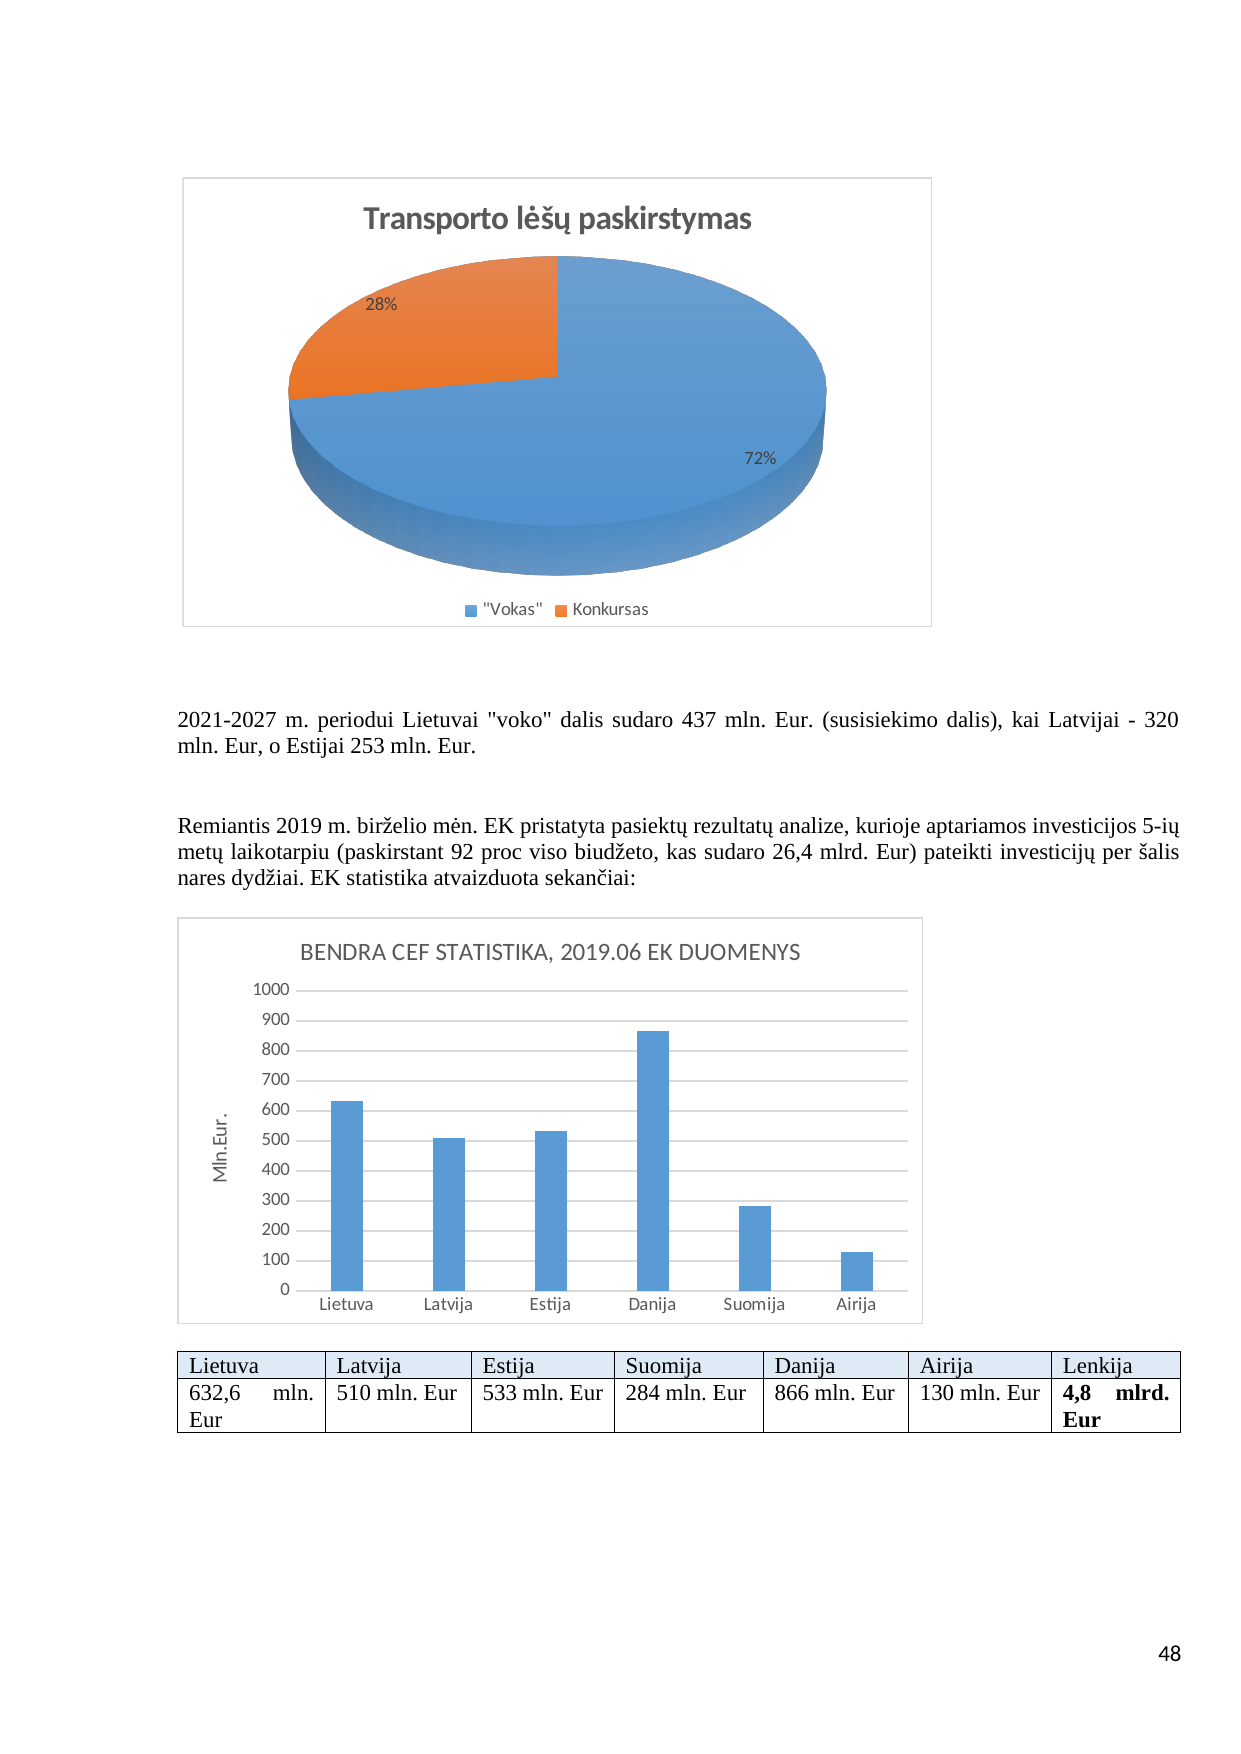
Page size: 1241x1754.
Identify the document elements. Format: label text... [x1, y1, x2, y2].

table_header Airija [909, 1352, 1051, 1378]
table_cell 284 mln. Eur [615, 1379, 763, 1432]
table_cell 632,6 mln. Eur [178, 1379, 325, 1432]
table_header Danija [764, 1352, 908, 1378]
table_cell 866 mln. Eur [764, 1379, 908, 1432]
table_header Latvija [326, 1352, 471, 1378]
table_cell 510 mln. Eur [326, 1379, 471, 1432]
table_header Estija [472, 1352, 614, 1378]
table_header Lietuva [178, 1352, 325, 1378]
table_header Lenkija [1052, 1352, 1180, 1378]
table_header Suomija [615, 1352, 763, 1378]
text Remiantis 2019 m. birželio mėn. EK pristatyta pasiektų rezultatų analize, kurioje aptariamos investicijos 5-ių metų laikotarpiu (paskirstant 92 proc viso biudžeto, kas sudaro 26,4 mlrd. Eur) pateikti investicijų per šalis nares dydžiai. EK statistika atvaizduota sekančiai: [177, 812, 1181, 891]
text 2021-2027 m. periodui Lietuvai "voko" dalis sudaro 437 mln. Eur. (susisiekimo dalis), kai Latvijai - 320 mln. Eur, o Estijai 253 mln. Eur. [177, 706, 1181, 759]
table_cell 4,8 mlrd. Eur [1052, 1379, 1180, 1432]
table_cell 130 mln. Eur [909, 1379, 1051, 1432]
table_cell 533 mln. Eur [472, 1379, 614, 1432]
